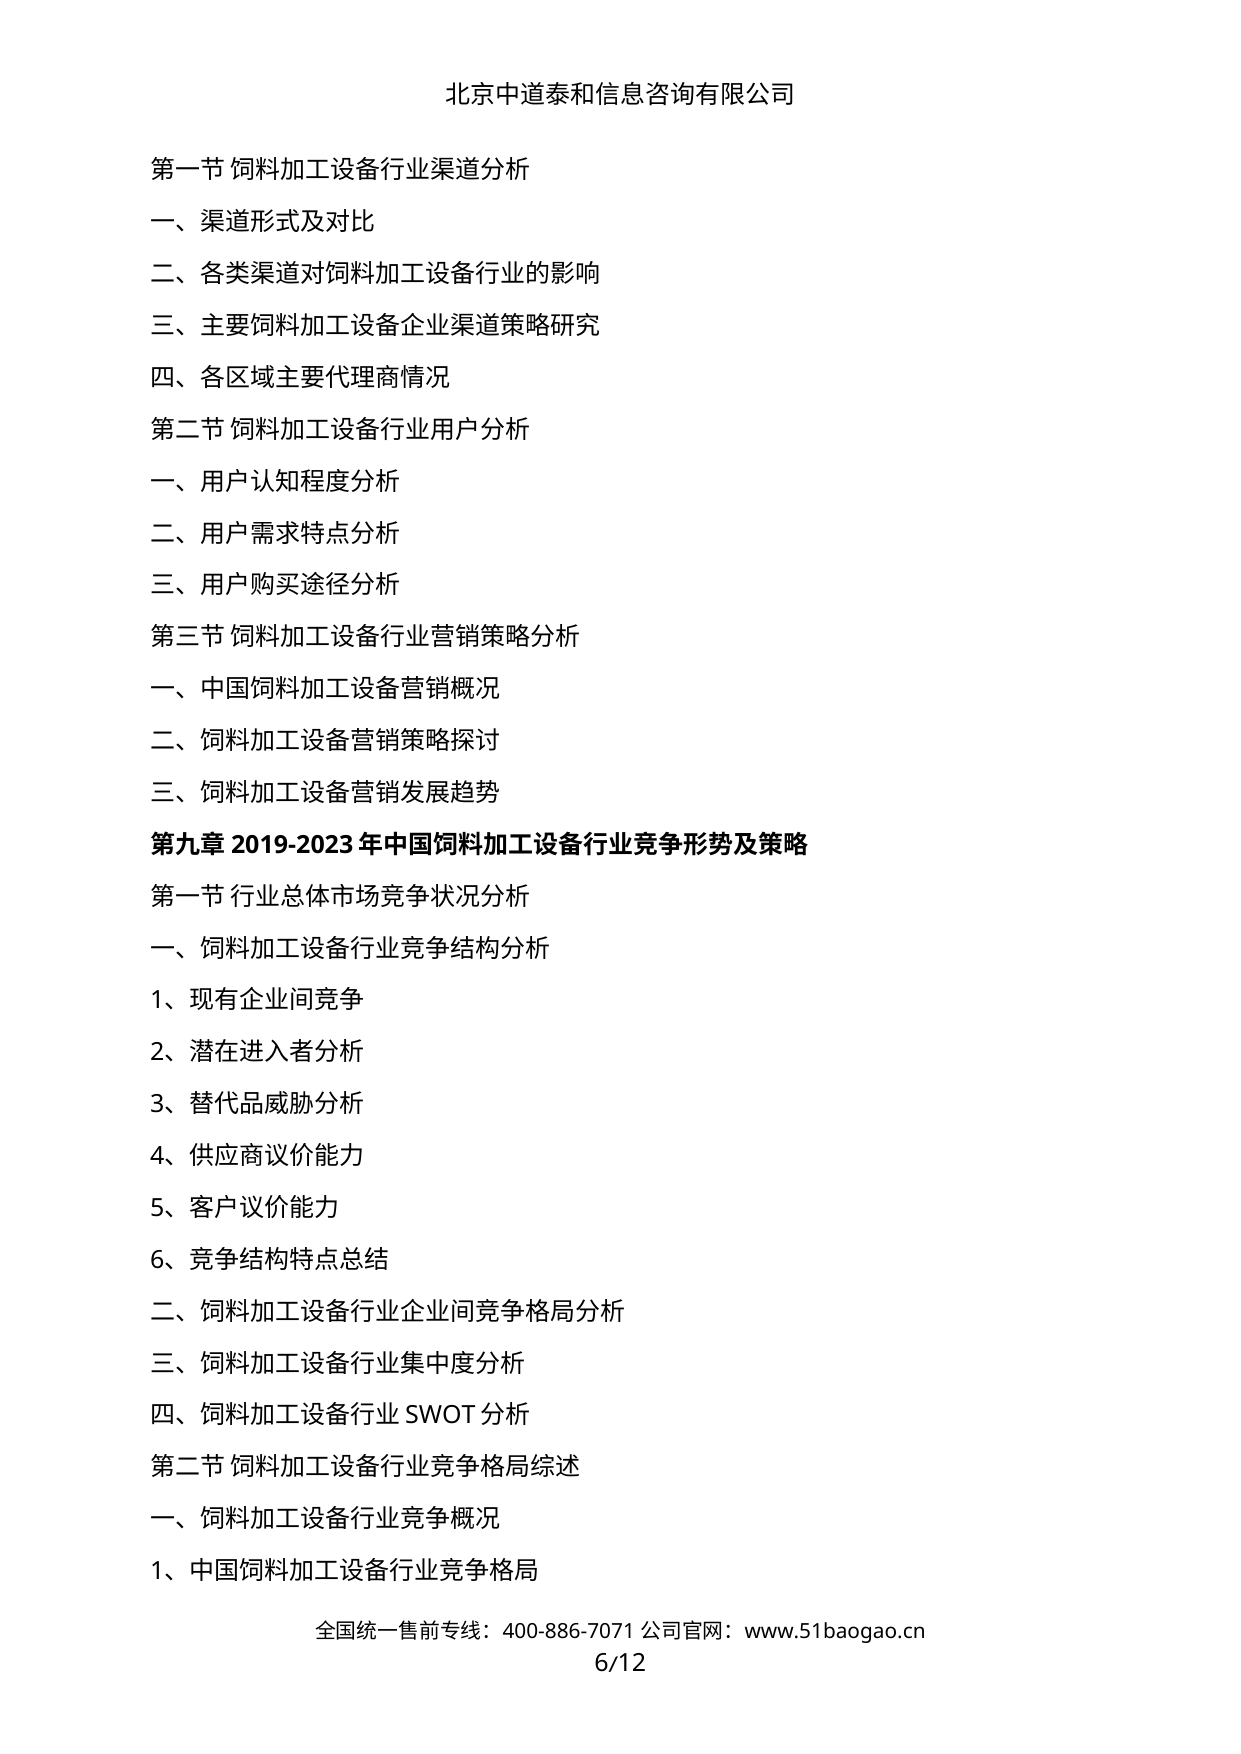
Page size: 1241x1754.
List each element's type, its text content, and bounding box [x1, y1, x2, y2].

text 三、用户购买途径分析 [150, 565, 1090, 601]
text 第九章 2019-2023年中国饲料加工设备行业竞争形势及策略 [150, 824, 1090, 861]
text 第二节 饲料加工设备行业用户分析 [150, 409, 1090, 446]
text 5、客户议价能力 [150, 1187, 1090, 1224]
text 4、供应商议价能力 [150, 1136, 1090, 1172]
text 1、中国饲料加工设备行业竞争格局 [150, 1551, 1090, 1587]
text 第二节 饲料加工设备行业竞争格局综述 [150, 1447, 1090, 1483]
text 四、饲料加工设备行业SWOT分析 [150, 1395, 1090, 1431]
text 一、饲料加工设备行业竞争结构分析 [150, 928, 1090, 964]
text 3、替代品威胁分析 [150, 1084, 1090, 1120]
text 一、用户认知程度分析 [150, 461, 1090, 497]
text 第一节 饲料加工设备行业渠道分析 [150, 150, 1090, 186]
text 二、饲料加工设备行业企业间竞争格局分析 [150, 1291, 1090, 1327]
text 二、各类渠道对饲料加工设备行业的影响 [150, 254, 1090, 290]
text 1、现有企业间竞争 [150, 980, 1090, 1016]
text 三、主要饲料加工设备企业渠道策略研究 [150, 306, 1090, 342]
text 三、饲料加工设备行业集中度分析 [150, 1343, 1090, 1379]
text 一、渠道形式及对比 [150, 202, 1090, 238]
text 2、潜在进入者分析 [150, 1032, 1090, 1068]
text 三、饲料加工设备营销发展趋势 [150, 772, 1090, 809]
text 第三节 饲料加工设备行业营销策略分析 [150, 617, 1090, 653]
text 6、竞争结构特点总结 [150, 1239, 1090, 1276]
text 一、中国饲料加工设备营销概况 [150, 669, 1090, 705]
text 二、饲料加工设备营销策略探讨 [150, 721, 1090, 757]
text 第一节 行业总体市场竞争状况分析 [150, 876, 1090, 912]
text 四、各区域主要代理商情况 [150, 357, 1090, 394]
text 一、饲料加工设备行业竞争概况 [150, 1499, 1090, 1535]
text 二、用户需求特点分析 [150, 513, 1090, 549]
